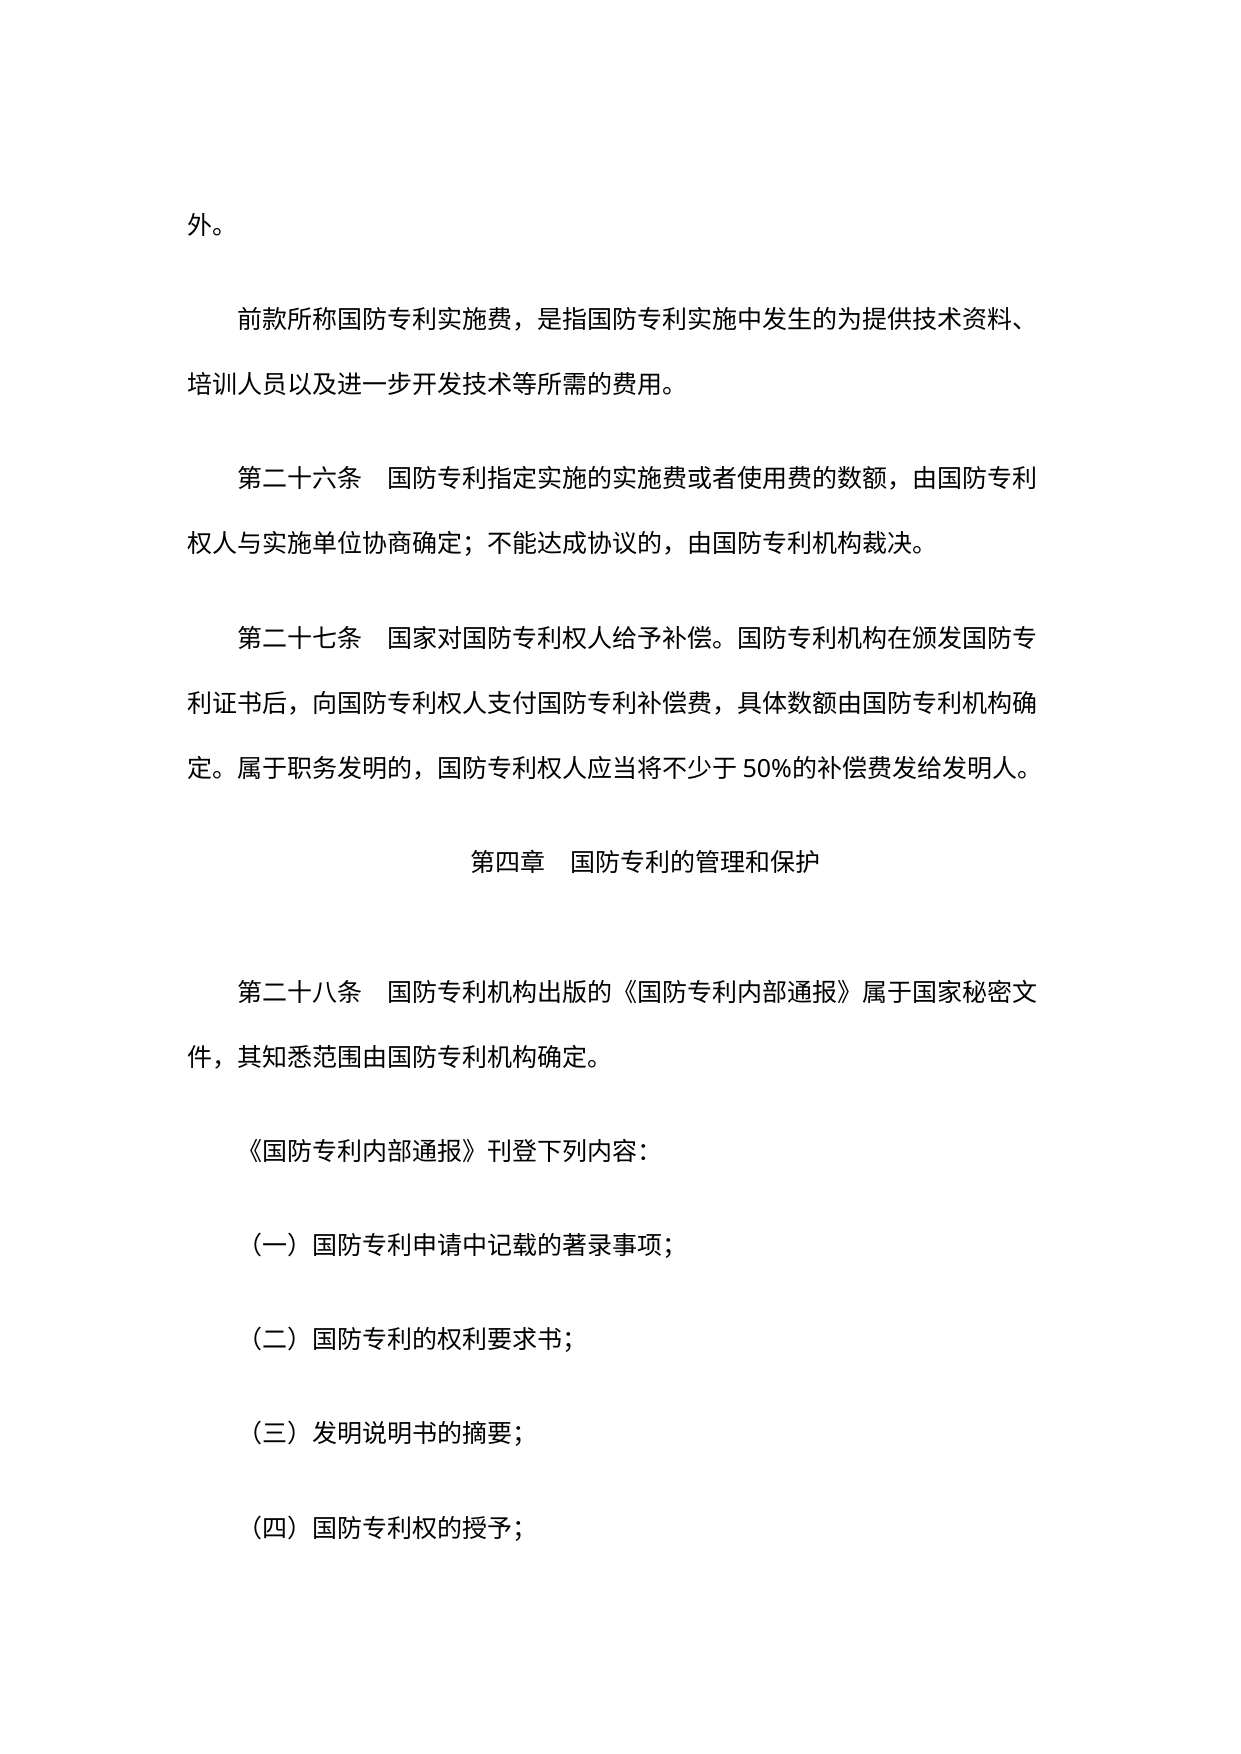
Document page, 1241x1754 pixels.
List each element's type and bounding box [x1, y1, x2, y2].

table_header [188, 162, 1053, 1588]
